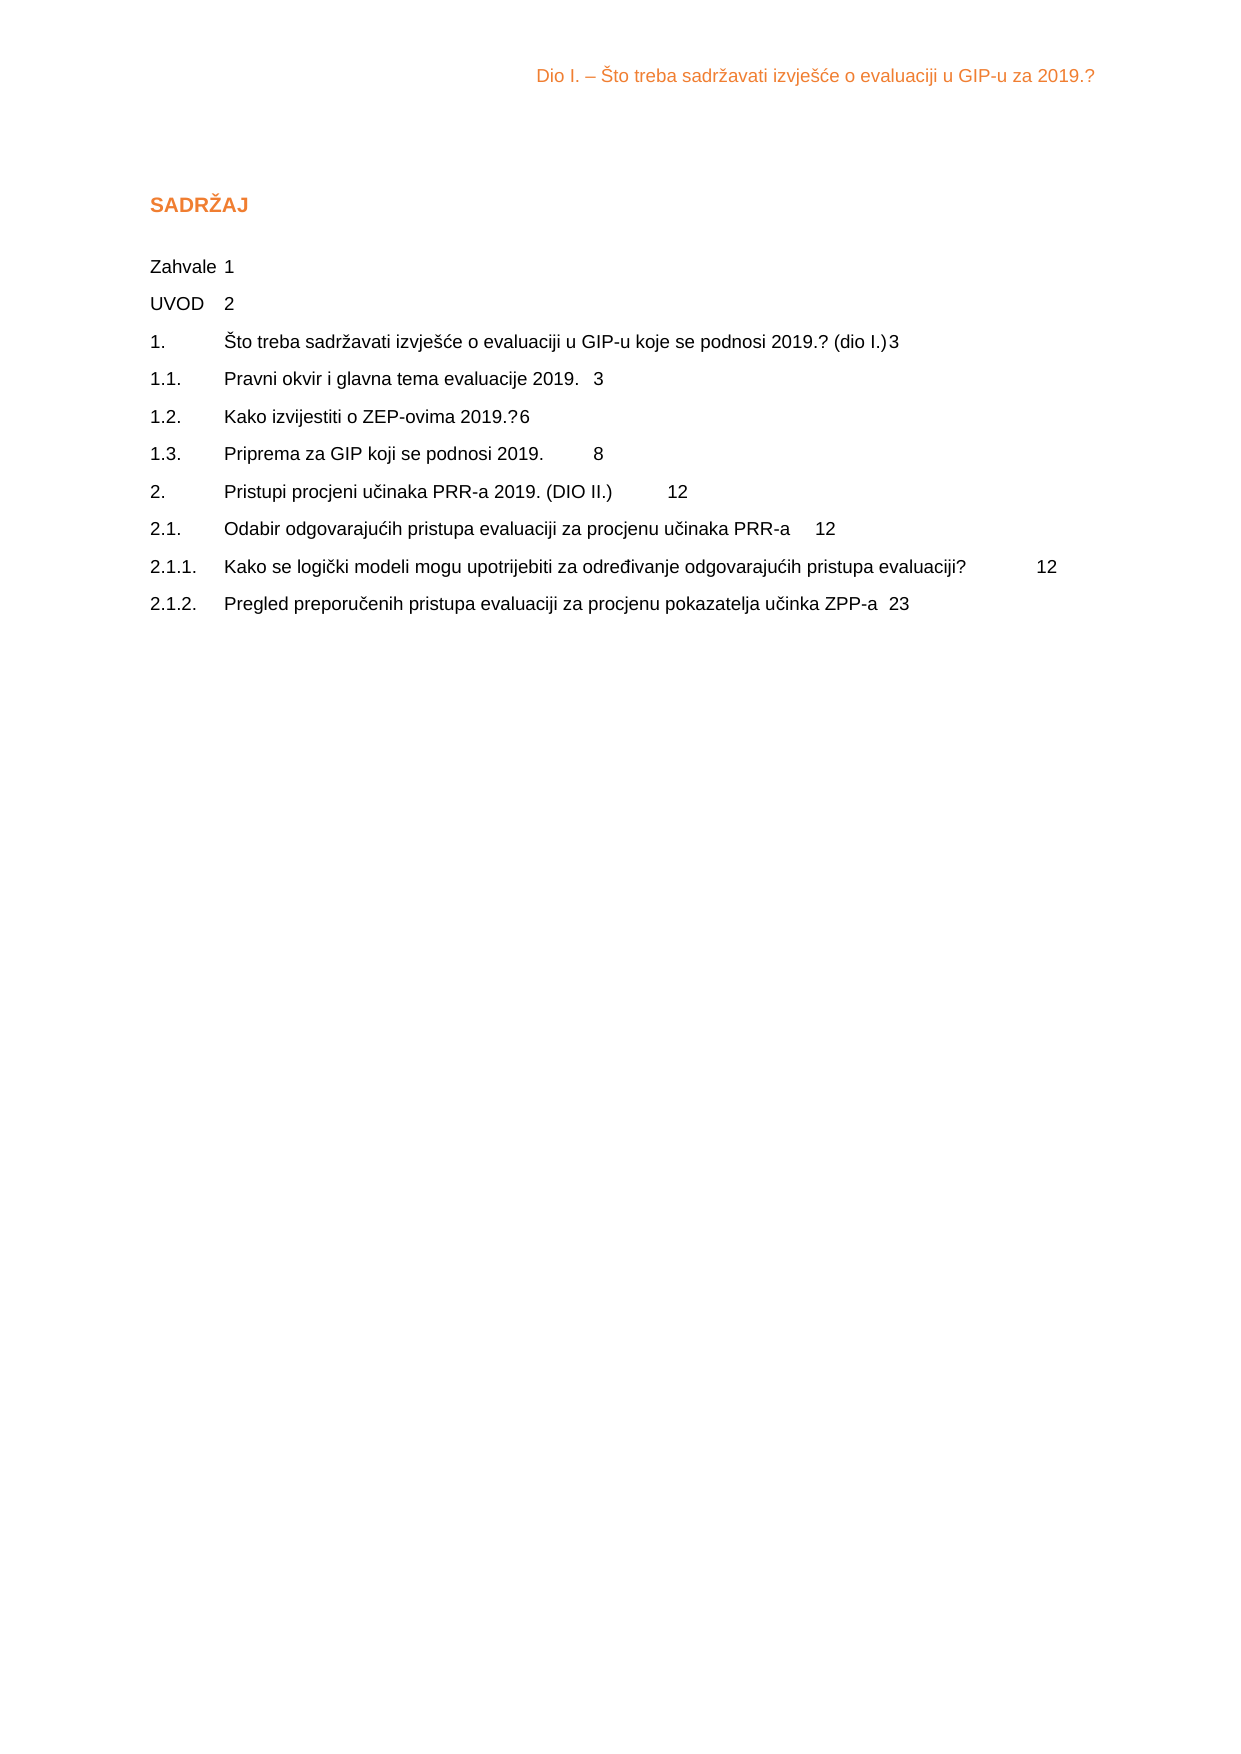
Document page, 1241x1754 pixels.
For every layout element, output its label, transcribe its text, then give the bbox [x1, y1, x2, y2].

text 1. Što treba sadržavati izvješće o evaluaciji u GIP-u koje se podnosi 2019.? (dio I.) 3 [150, 329, 1090, 352]
text 2. Pristupi procjeni učinaka PRR-a 2019. (DIO II.) 12 [150, 479, 1090, 502]
text Sadržaj [150, 187, 1090, 217]
text 2.1. Odabir odgovarajućih pristupa evaluaciji za procjenu učinaka PRR-a 12 [150, 517, 1090, 539]
text Zahvale 1 [150, 254, 1090, 277]
text 2.1.2. Pregled preporučenih pristupa evaluaciji za procjenu pokazatelja učinka ZPP-a 23 [150, 592, 1090, 614]
text 2.1.1. Kako se logički modeli mogu upotrijebiti za određivanje odgovarajućih pristupa evaluaciji? 12 [150, 554, 1090, 577]
text 1.1. Pravni okvir i glavna tema evaluacije 2019. 3 [150, 367, 1090, 389]
text 1.2. Kako izvijestiti o ZEP-ovima 2019.? 6 [150, 404, 1090, 427]
text 1.3. Priprema za GIP koji se podnosi 2019. 8 [150, 442, 1090, 464]
text UVOD 2 [150, 292, 1090, 314]
